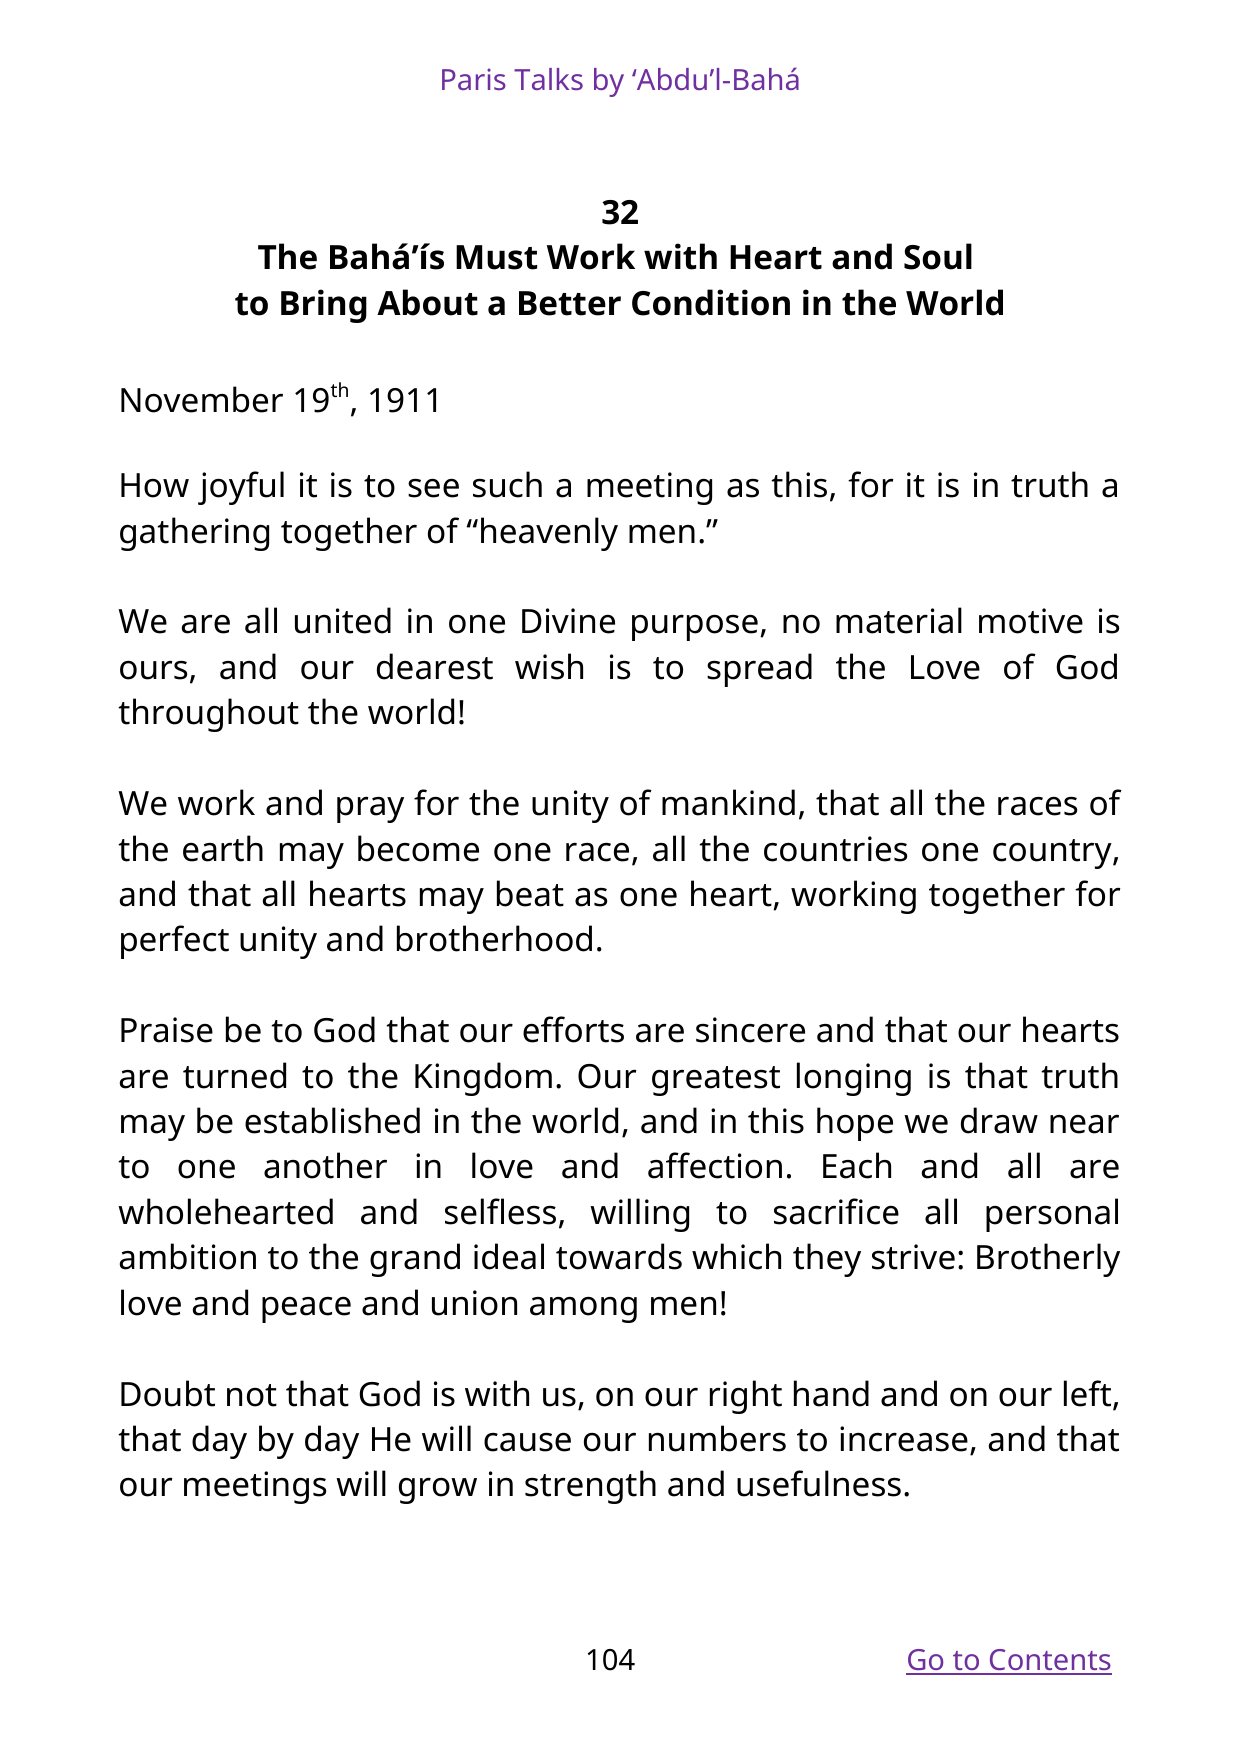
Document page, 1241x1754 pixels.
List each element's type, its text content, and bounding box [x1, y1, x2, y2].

text We work and pray for the unity of mankind, that all the races of the earth may become one race, all the countries one country, and that all hearts may beat as one heart, working together for perfect unity and brotherhood. [118, 780, 1122, 962]
text We are all united in one Divine purpose, no material motive is ours, and our dearest wish is to spread the Love of God throughout the world! [118, 598, 1122, 734]
subtitle 32 The Bahá’ís Must Work with Heart and Soul to Bring About a Better Condition in the World [118, 188, 1122, 325]
text How joyful it is to see such a meeting as this, for it is in truth a gathering together of “heavenly men.” [118, 462, 1122, 553]
text Praise be to God that our efforts are sincere and that our hearts are turned to the Kingdom. Our greatest longing is that truth may be established in the world, and in this hope we draw near to one another in love and affection. Each and all are wholehearted and selfless, willing to sacrifice all personal ambition to the grand ideal towards which they strive: Brotherly love and peace and union among men! [118, 1007, 1122, 1325]
text Doubt not that God is with us, on our right hand and on our left, that day by day He will cause our numbers to increase, and that our meetings will grow in strength and usefulness. [118, 1370, 1122, 1507]
